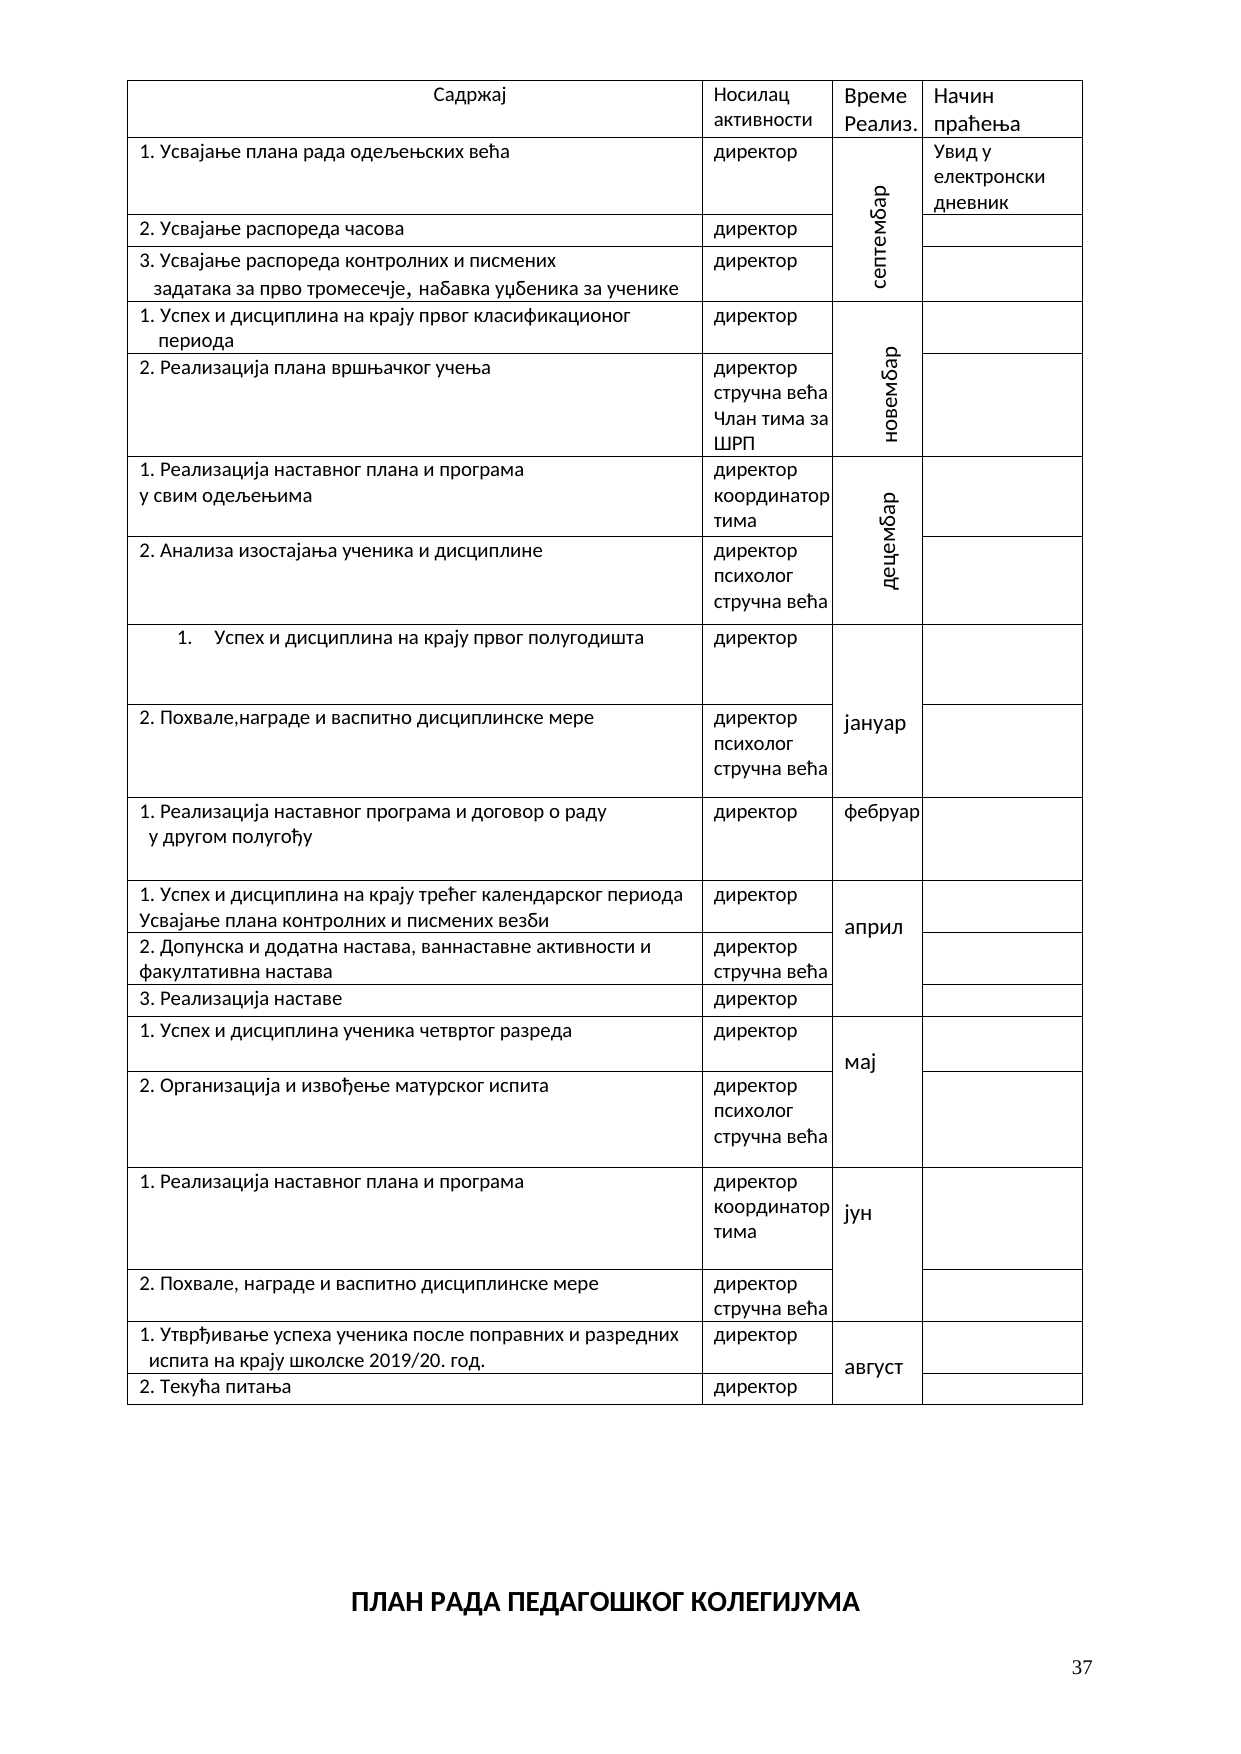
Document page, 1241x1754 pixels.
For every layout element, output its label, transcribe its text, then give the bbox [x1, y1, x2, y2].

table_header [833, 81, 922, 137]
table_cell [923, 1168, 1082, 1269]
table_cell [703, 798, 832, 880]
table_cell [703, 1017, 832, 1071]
text ПЛАН РАДА ПЕДАГОШКОГ КОЛЕГИЈУМА [118, 1583, 1092, 1619]
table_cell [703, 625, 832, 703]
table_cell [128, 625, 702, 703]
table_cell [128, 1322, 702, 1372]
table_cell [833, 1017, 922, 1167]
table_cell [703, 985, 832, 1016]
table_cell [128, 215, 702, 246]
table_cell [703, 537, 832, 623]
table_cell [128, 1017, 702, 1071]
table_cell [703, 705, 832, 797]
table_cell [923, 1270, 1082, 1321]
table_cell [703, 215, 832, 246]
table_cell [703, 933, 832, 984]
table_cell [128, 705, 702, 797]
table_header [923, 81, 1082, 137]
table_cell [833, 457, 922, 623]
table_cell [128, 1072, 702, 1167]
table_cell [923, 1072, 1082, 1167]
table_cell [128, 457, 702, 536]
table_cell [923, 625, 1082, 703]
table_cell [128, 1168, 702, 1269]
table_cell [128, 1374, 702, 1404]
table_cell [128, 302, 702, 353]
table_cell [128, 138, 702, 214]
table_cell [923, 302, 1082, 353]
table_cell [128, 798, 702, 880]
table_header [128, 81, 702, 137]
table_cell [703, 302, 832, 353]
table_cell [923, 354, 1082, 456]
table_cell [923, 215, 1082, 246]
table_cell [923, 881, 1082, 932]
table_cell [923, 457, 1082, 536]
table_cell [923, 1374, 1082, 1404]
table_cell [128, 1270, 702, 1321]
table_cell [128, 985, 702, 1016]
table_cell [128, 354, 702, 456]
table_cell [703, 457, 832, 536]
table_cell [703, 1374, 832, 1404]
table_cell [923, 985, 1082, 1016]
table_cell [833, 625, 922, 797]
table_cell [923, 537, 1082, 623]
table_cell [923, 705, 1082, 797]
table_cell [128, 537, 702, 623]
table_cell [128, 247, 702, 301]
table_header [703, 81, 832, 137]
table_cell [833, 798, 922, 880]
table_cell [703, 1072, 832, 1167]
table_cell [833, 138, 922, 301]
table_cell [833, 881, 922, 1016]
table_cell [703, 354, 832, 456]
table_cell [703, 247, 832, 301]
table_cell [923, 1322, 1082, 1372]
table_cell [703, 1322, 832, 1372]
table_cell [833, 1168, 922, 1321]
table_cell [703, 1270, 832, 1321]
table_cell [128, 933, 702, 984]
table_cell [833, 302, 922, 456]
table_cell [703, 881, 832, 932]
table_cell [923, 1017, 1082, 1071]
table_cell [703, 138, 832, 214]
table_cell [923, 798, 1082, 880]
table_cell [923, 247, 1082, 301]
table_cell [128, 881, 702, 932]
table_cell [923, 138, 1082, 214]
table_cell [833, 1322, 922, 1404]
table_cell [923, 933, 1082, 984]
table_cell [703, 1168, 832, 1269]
